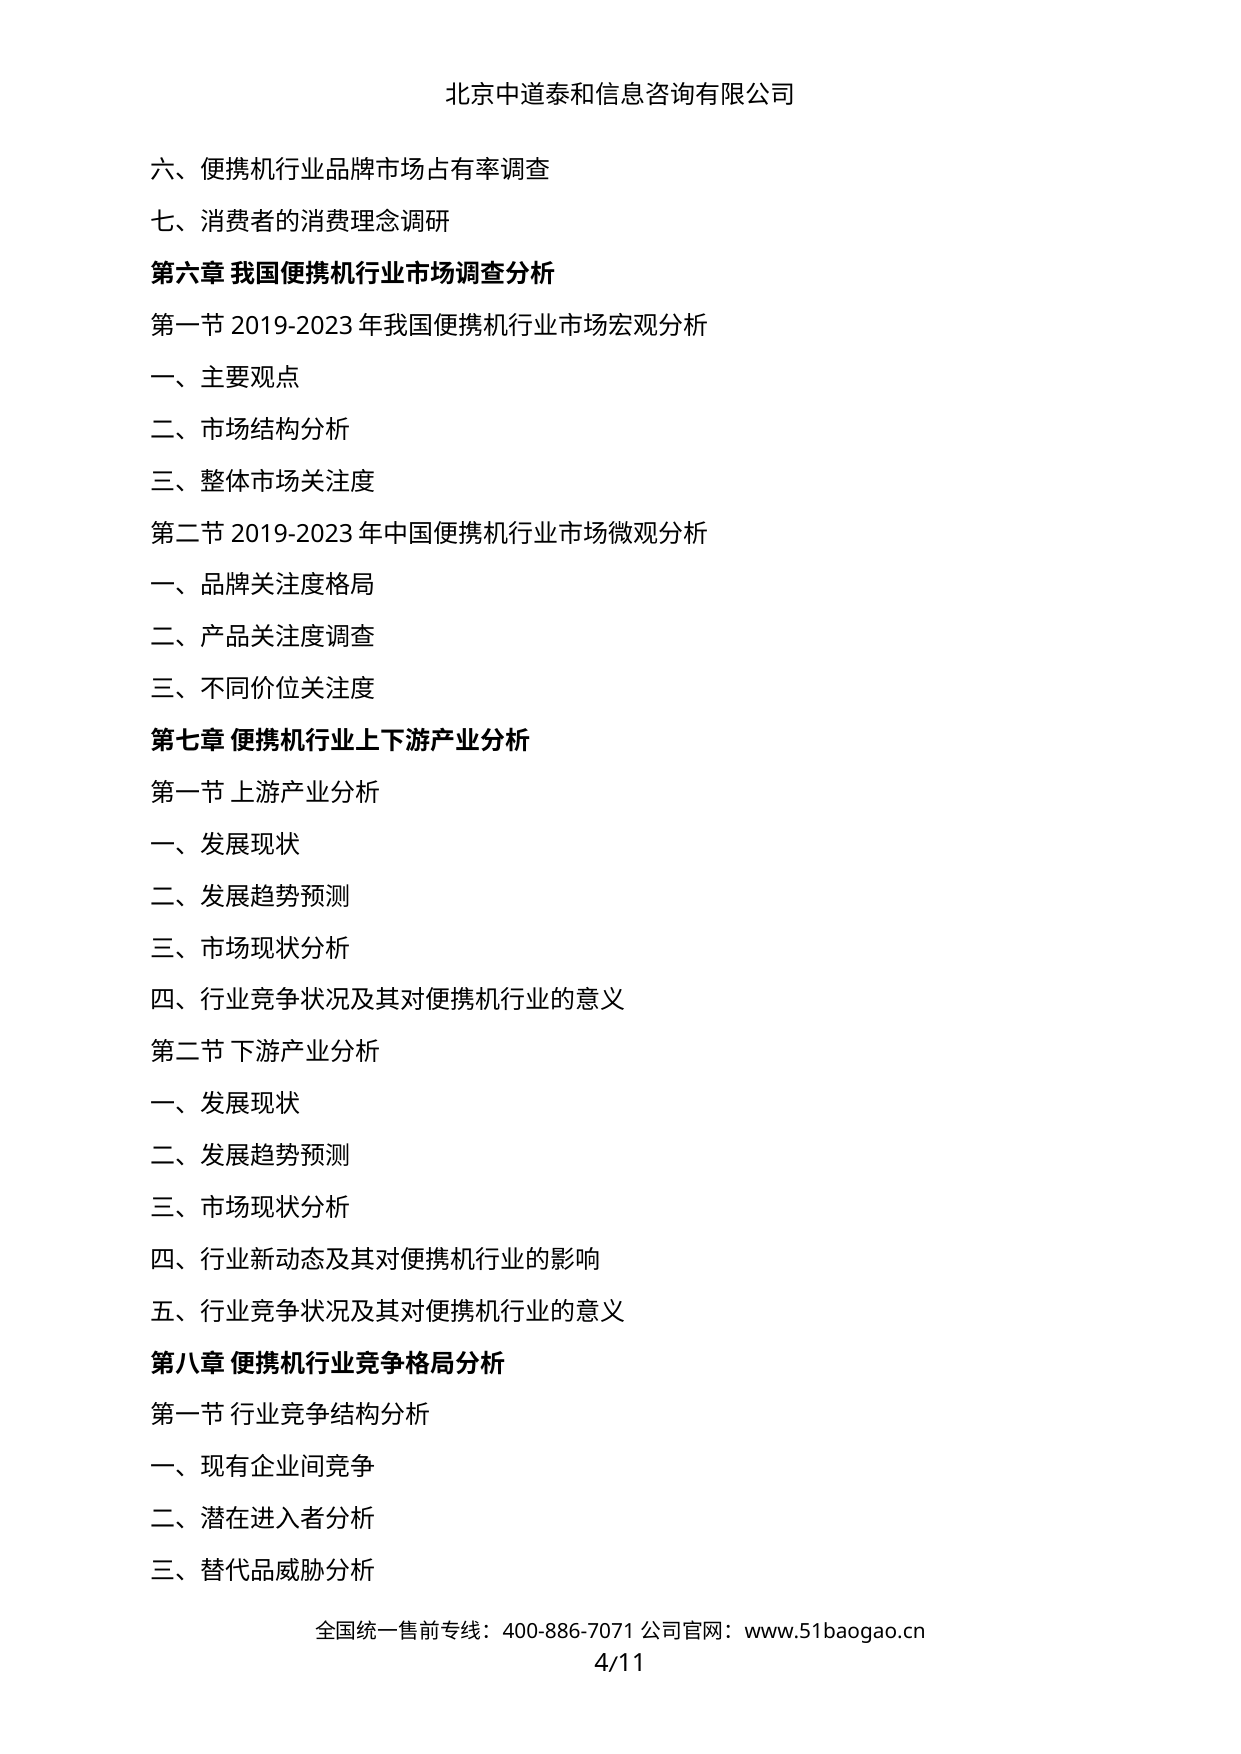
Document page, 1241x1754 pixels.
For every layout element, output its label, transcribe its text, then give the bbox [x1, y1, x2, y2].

text 二、产品关注度调查 [150, 617, 1090, 653]
text 二、市场结构分析 [150, 409, 1090, 446]
text 第二节 下游产业分析 [150, 1032, 1090, 1068]
text 第八章 便携机行业竞争格局分析 [150, 1343, 1090, 1379]
text 三、市场现状分析 [150, 928, 1090, 964]
text 三、不同价位关注度 [150, 669, 1090, 705]
text 五、行业竞争状况及其对便携机行业的意义 [150, 1291, 1090, 1327]
text 三、市场现状分析 [150, 1187, 1090, 1224]
text 一、品牌关注度格局 [150, 565, 1090, 601]
text 三、整体市场关注度 [150, 461, 1090, 497]
text 一、主要观点 [150, 357, 1090, 394]
text 第一节 上游产业分析 [150, 772, 1090, 809]
text 六、便携机行业品牌市场占有率调查 [150, 150, 1090, 186]
text 三、替代品威胁分析 [150, 1551, 1090, 1587]
text 第七章 便携机行业上下游产业分析 [150, 721, 1090, 757]
text 一、现有企业间竞争 [150, 1447, 1090, 1483]
text 二、发展趋势预测 [150, 1136, 1090, 1172]
text 四、行业竞争状况及其对便携机行业的意义 [150, 980, 1090, 1016]
text 第一节 2019-2023年我国便携机行业市场宏观分析 [150, 306, 1090, 342]
text 第一节 行业竞争结构分析 [150, 1395, 1090, 1431]
text 一、发展现状 [150, 824, 1090, 861]
text 七、消费者的消费理念调研 [150, 202, 1090, 238]
text 四、行业新动态及其对便携机行业的影响 [150, 1239, 1090, 1276]
text 二、潜在进入者分析 [150, 1499, 1090, 1535]
text 第二节 2019-2023年中国便携机行业市场微观分析 [150, 513, 1090, 549]
text 一、发展现状 [150, 1084, 1090, 1120]
text 第六章 我国便携机行业市场调查分析 [150, 254, 1090, 290]
text 二、发展趋势预测 [150, 876, 1090, 912]
